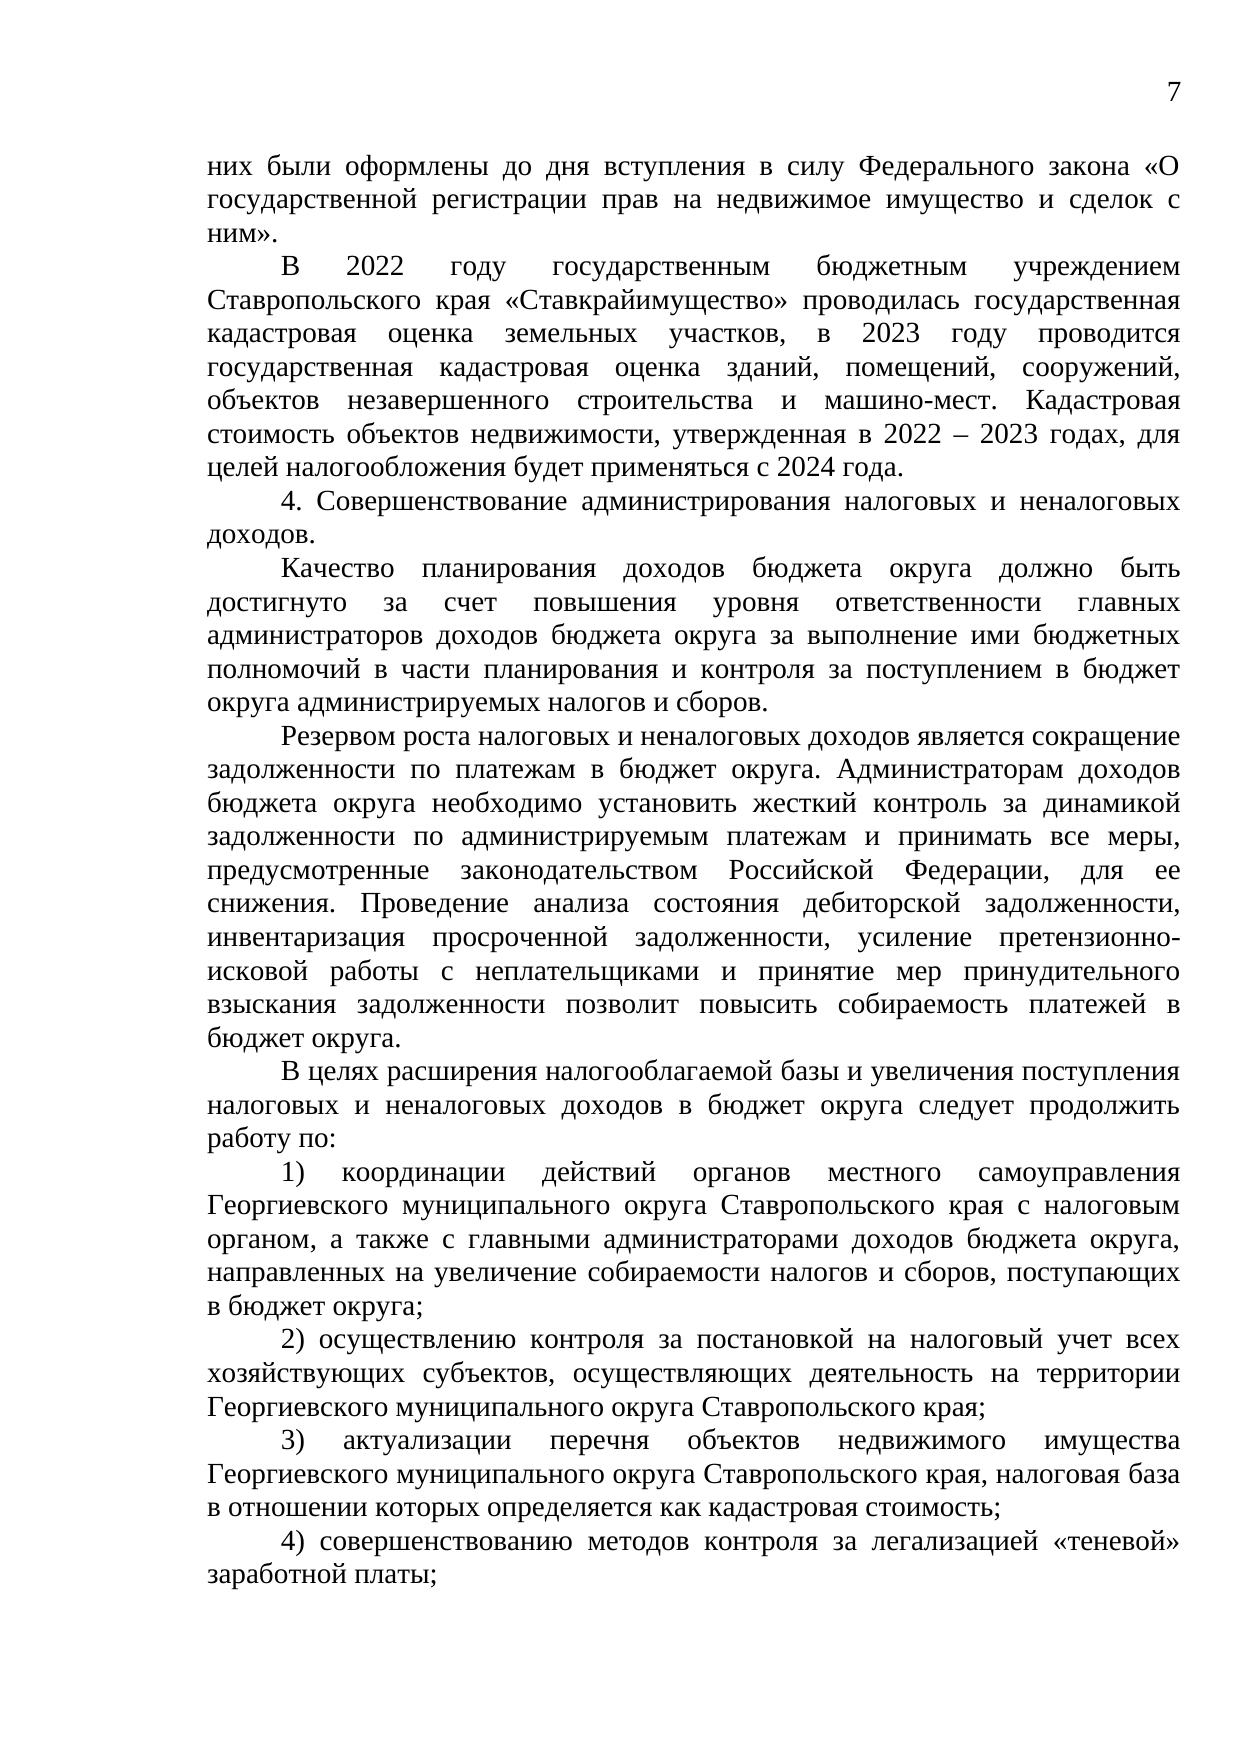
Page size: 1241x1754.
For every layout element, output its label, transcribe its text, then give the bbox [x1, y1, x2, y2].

text Резервом роста налоговых и неналоговых доходов является сокращение задолженности по платежам в бюджет округа. Администраторам доходов бюджета округа необходимо установить жесткий контроль за динамикой задолженности по администрируемым платежам и принимать все меры, предусмотренные законодательством Российской Федерации, для ее снижения. Проведение анализа состояния дебиторской задолженности, инвентаризация просроченной задолженности, усиление претензионно-исковой работы с неплательщиками и принятие мер принудительного взыскания задолженности позволит повысить собираемость платежей в бюджет округа. [207, 718, 1181, 1053]
text В целях расширения налогооблагаемой базы и увеличения поступления налоговых и неналоговых доходов в бюджет округа следует продолжить работу по: [207, 1053, 1181, 1154]
text В 2022 году государственным бюджетным учреждением Ставропольского края «Ставкрайимущество» проводилась государственная кадастровая оценка земельных участков, в 2023 году проводится государственная кадастровая оценка зданий, помещений, сооружений, объектов незавершенного строительства и машино-мест. Кадастровая стоимость объектов недвижимости, утвержденная в 2022 – 2023 годах, для целей налогообложения будет применяться с 2024 года. [207, 248, 1181, 483]
text Качество планирования доходов бюджета округа должно быть достигнуто за счет повышения уровня ответственности главных администраторов доходов бюджета округа за выполнение ими бюджетных полномочий в части планирования и контроля за поступлением в бюджет округа администрируемых налогов и сборов. [207, 550, 1181, 718]
text 3) актуализации перечня объектов недвижимого имущества Георгиевского муниципального округа Ставропольского края, налоговая база в отношении которых определяется как кадастровая стоимость; [207, 1422, 1181, 1523]
text 2) осуществлению контроля за постановкой на налоговый учет всех хозяйствующих субъектов, осуществляющих деятельность на территории Георгиевского муниципального округа Ставропольского края; [207, 1322, 1181, 1422]
text 4) совершенствованию методов контроля за легализацией «теневой» заработной платы; [207, 1523, 1181, 1590]
text 4. Совершенствование администрирования налоговых и неналоговых доходов. [207, 483, 1181, 550]
text 1) координации действий органов местного самоуправления Георгиевского муниципального округа Ставропольского края с налоговым органом, а также с главными администраторами доходов бюджета округа, направленных на увеличение собираемости налогов и сборов, поступающих в бюджет округа; [207, 1154, 1181, 1322]
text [207, 148, 1181, 248]
